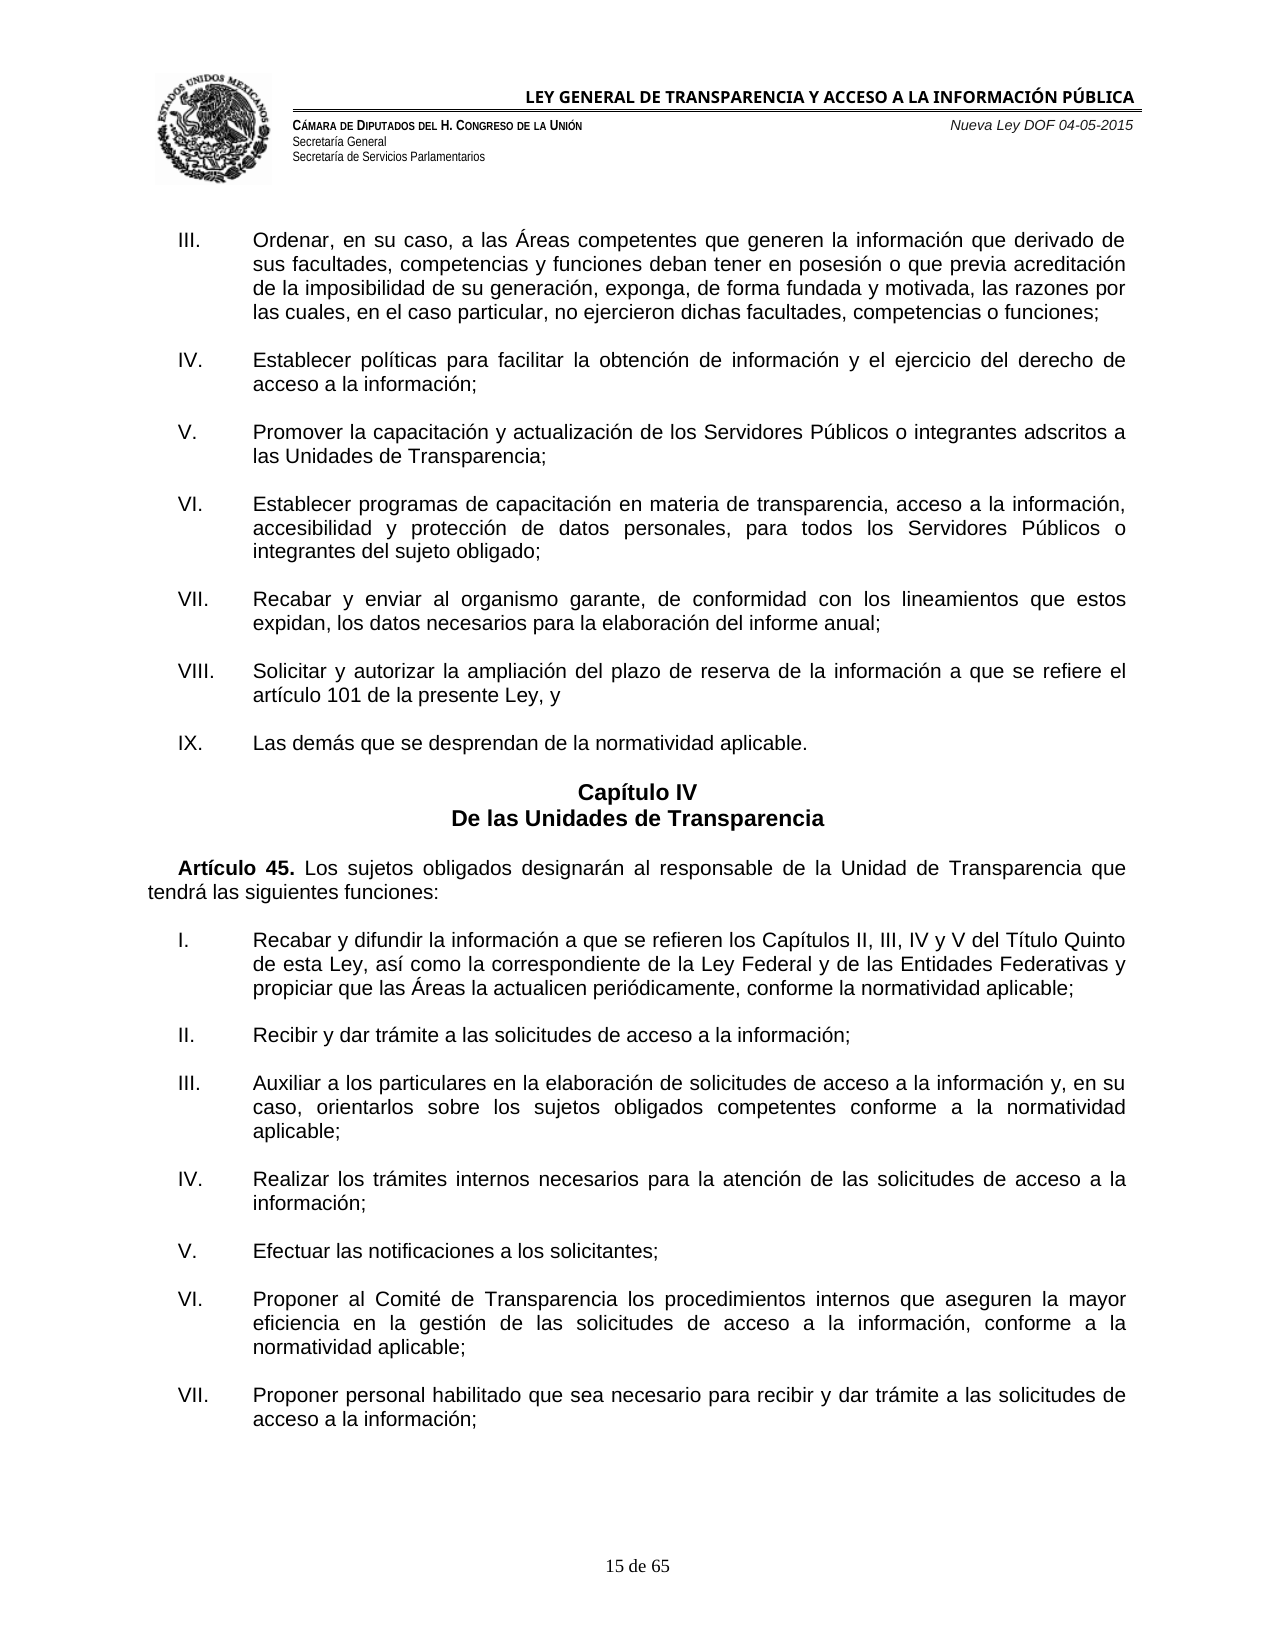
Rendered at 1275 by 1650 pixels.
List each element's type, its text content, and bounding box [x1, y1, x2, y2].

text III. Ordenar, en su caso, a las Áreas competentes que generen la información que derivado de sus facultades, competencias y funciones deban tener en posesión o que previa acreditación de la imposibilidad de su generación, exponga, de forma fundada y motivada, las razones por las cuales, en el caso particular, no ejercieron dichas facultades, competencias o funciones; [178, 228, 1127, 324]
text De las Unidades de Transparencia [148, 805, 1127, 832]
text Capítulo IV [148, 779, 1127, 805]
text VII. Proponer personal habilitado que sea necesario para recibir y dar trámite a las solicitudes de acceso a la información; [178, 1383, 1127, 1431]
text VI. Establecer programas de capacitación en materia de transparencia, acceso a la información, accesibilidad y protección de datos personales, para todos los Servidores Públicos o integrantes del sujeto obligado; [178, 491, 1127, 563]
text V. Efectuar las notificaciones a los solicitantes; [178, 1239, 1127, 1263]
text IX. Las demás que se desprendan de la normatividad aplicable. [178, 731, 1127, 755]
text II. Recibir y dar trámite a las solicitudes de acceso a la información; [178, 1023, 1127, 1047]
text VIII. Solicitar y autorizar la ampliación del plazo de reserva de la información a que se refiere el artículo 101 de la presente Ley, y [178, 659, 1127, 707]
text VI. Proponer al Comité de Transparencia los procedimientos internos que aseguren la mayor eficiencia en la gestión de las solicitudes de acceso a la información, conforme a la normatividad aplicable; [178, 1287, 1127, 1359]
text III. Auxiliar a los particulares en la elaboración de solicitudes de acceso a la información y, en su caso, orientarlos sobre los sujetos obligados competentes conforme a la normatividad aplicable; [178, 1071, 1127, 1143]
text I. Recabar y difundir la información a que se refieren los Capítulos II, III, IV y V del Título Quinto de esta Ley, así como la correspondiente de la Ley Federal y de las Entidades Federativas y propiciar que las Áreas la actualicen periódicamente, conforme la normatividad aplicable; [178, 927, 1127, 999]
text VII. Recabar y enviar al organismo garante, de conformidad con los lineamientos que estos expidan, los datos necesarios para la elaboración del informe anual; [178, 587, 1127, 635]
text Artículo 45. Los sujetos obligados designarán al responsable de la Unidad de Transparencia que tendrá las siguientes funciones: [148, 856, 1127, 903]
text IV. Establecer políticas para facilitar la obtención de información y el ejercicio del derecho de acceso a la información; [178, 348, 1127, 396]
text IV. Realizar los trámites internos necesarios para la atención de las solicitudes de acceso a la información; [178, 1167, 1127, 1215]
text V. Promover la capacitación y actualización de los Servidores Públicos o integrantes adscritos a las Unidades de Transparencia; [178, 419, 1127, 467]
